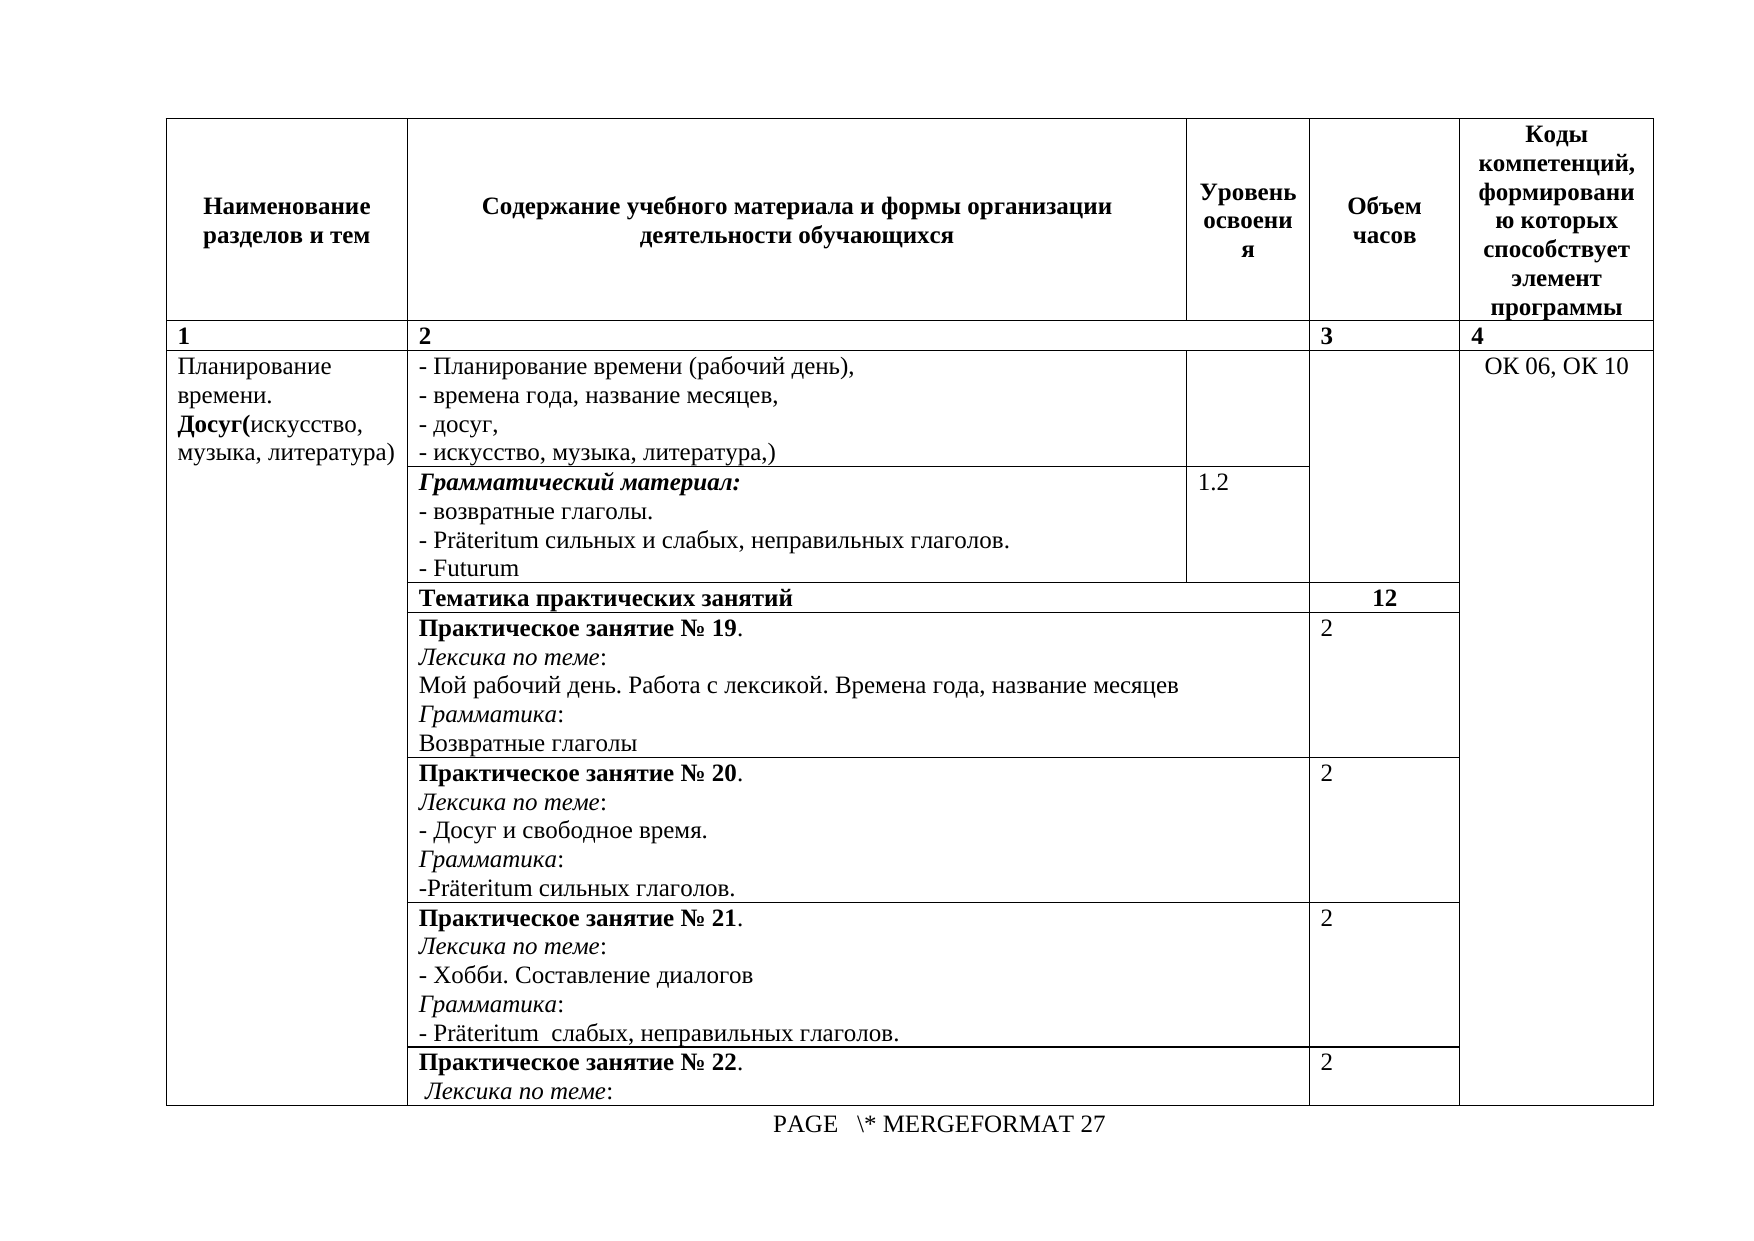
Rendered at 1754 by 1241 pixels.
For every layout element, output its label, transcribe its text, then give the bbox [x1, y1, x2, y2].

table_cell 3 [1310, 321, 1459, 350]
table_cell 2 [408, 321, 1309, 350]
table_cell 1 [167, 321, 407, 350]
table_header Наименование разделов и тем [167, 119, 407, 320]
table_cell 2 [1187, 351, 1309, 466]
table_header Уровень освоения [1187, 119, 1309, 320]
table_cell 2 [1310, 903, 1459, 1046]
table_cell Грамматический материал: - возвратные глаголы. - Präteritum сильных и слабых, неправильных глаголов. - Futurum [408, 467, 1186, 582]
table_header Объем часов [1310, 119, 1459, 320]
table_cell 2 [1310, 758, 1459, 902]
table_cell Практическое занятие № 19. Лексика по теме: Мой рабочий день. Работа с лексикой. Времена года, название месяцев Грамматика: Возвратные глаголы [408, 613, 1309, 757]
table_header Коды компетенций, формированию которых способствует элемент программы [1460, 119, 1653, 320]
table_cell 1.2 [1187, 467, 1309, 582]
table_cell 2 [1310, 1048, 1459, 1105]
table_cell Практическое занятие № 20. Лексика по теме: - Досуг и свободное время. Грамматика: -Präteritum сильных глаголов. [408, 758, 1309, 902]
table_cell Практическое занятие № 21. Лексика по теме: - Хобби. Составление диалогов Грамматика: - Präteritum слабых, неправильных глаголов. [408, 903, 1309, 1046]
table_cell 2 [1310, 613, 1459, 757]
table_cell 4 [1460, 321, 1653, 350]
table_cell 12 [1310, 583, 1459, 612]
table_header Содержание учебного материала и формы организации деятельности обучающихся [408, 119, 1186, 320]
table_cell Практическое занятие № 22. Лексика по теме: - Рабочий день студента. Аудирование. Грамматика: - Будущее время Futurum. Грамматический практикум. [408, 1048, 1309, 1105]
table_cell Тематика практических занятий [408, 583, 1309, 612]
